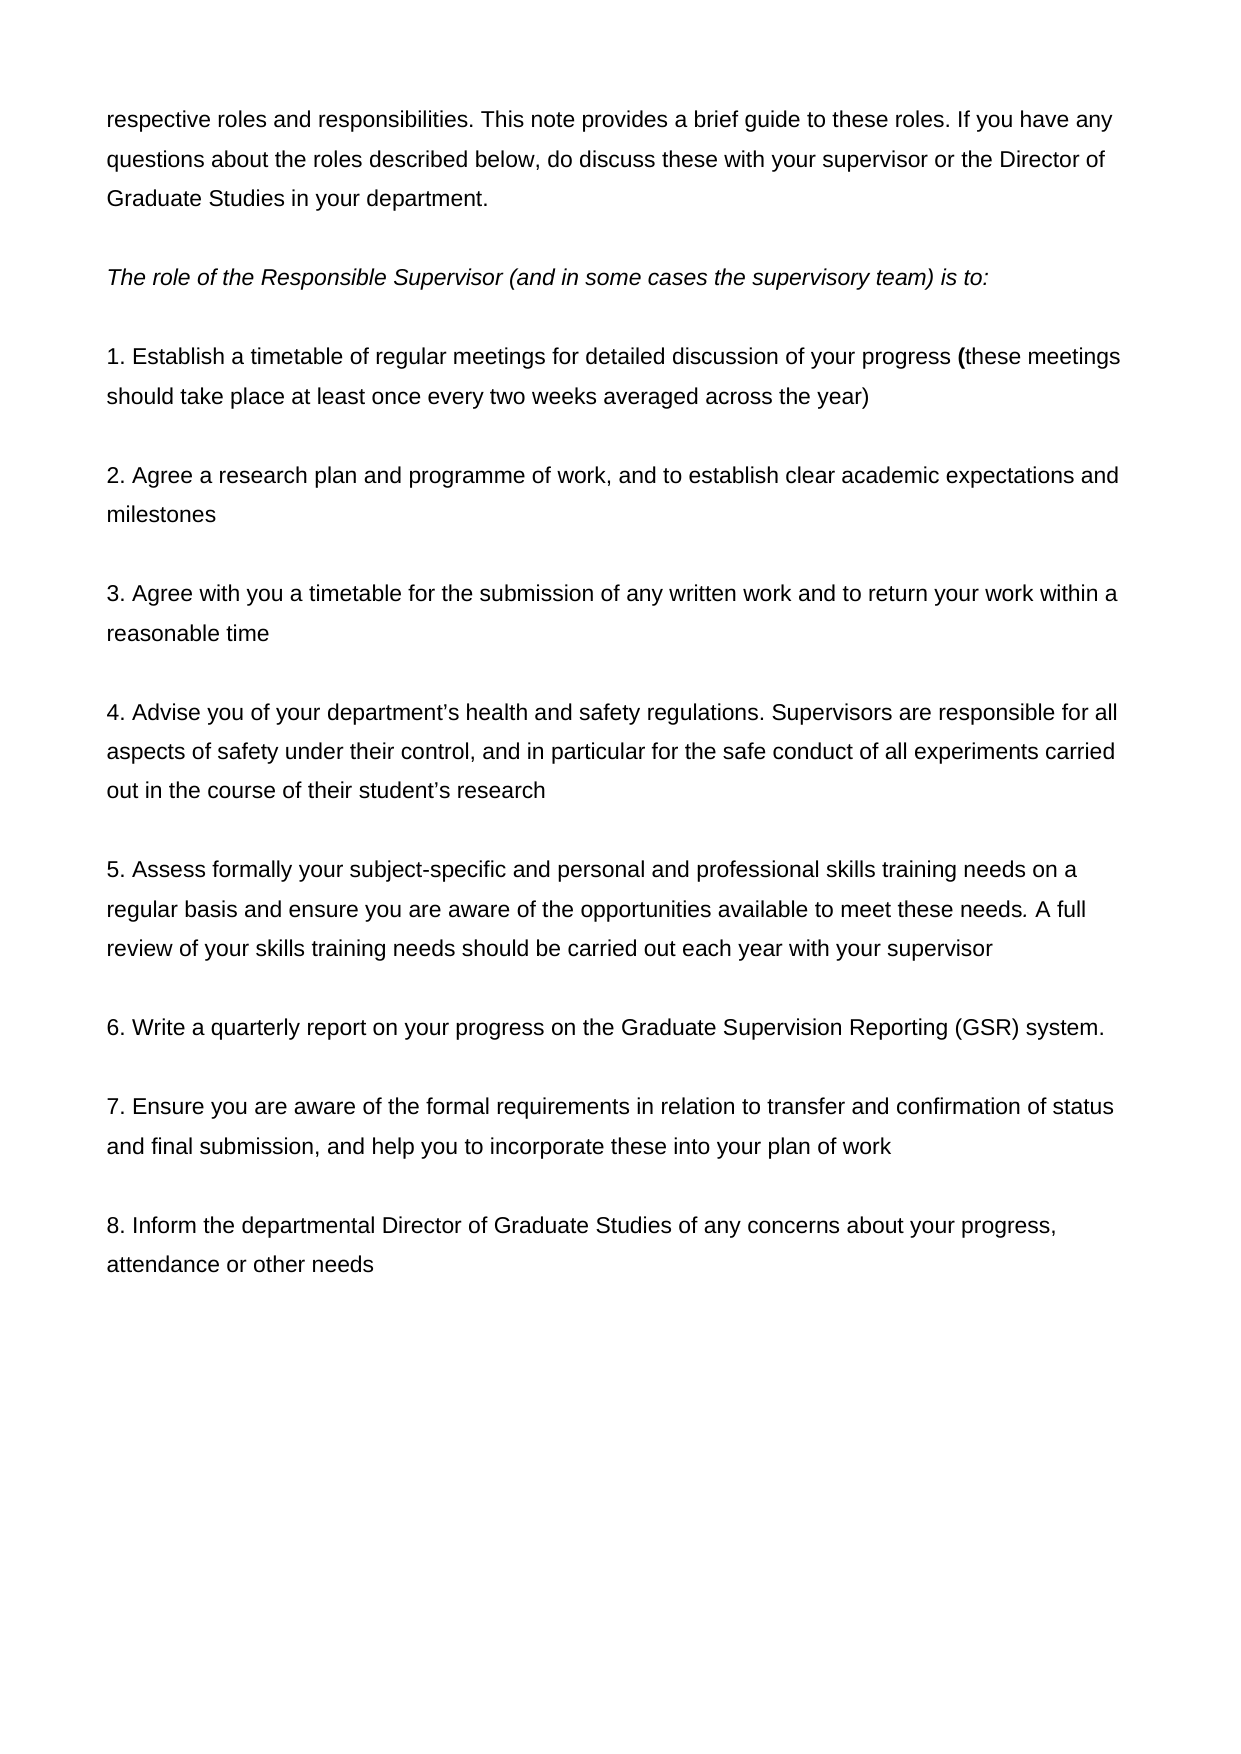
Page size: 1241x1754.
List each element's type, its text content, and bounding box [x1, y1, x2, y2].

text 6. Write a quarterly report on your progress on the Graduate Supervision Reporting (GSR) system. [106, 1014, 1134, 1041]
text 2. Agree a research plan and programme of work, and to establish clear academic expectations and milestones [106, 462, 1134, 527]
text 4. Advise you of your department’s health and safety regulations. Supervisors are responsible for all aspects of safety under their control, and in particular for the safe conduct of all experiments carried out in the course of their student’s research [106, 698, 1134, 804]
text 8. Inform the departmental Director of Graduate Studies of any concerns about your progress, attendance or other needs [106, 1212, 1134, 1278]
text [106, 106, 1134, 212]
text 5. Assess formally your subject-specific and personal and professional skills training needs on a regular basis and ensure you are aware of the opportunities available to meet these needs. A full review of your skills training needs should be carried out each year with your supervisor [106, 856, 1134, 962]
text 1. Establish a timetable of regular meetings for detailed discussion of your progress (these meetings should take place at least once every two weeks averaged across the year) [106, 343, 1134, 409]
text 3. Agree with you a timetable for the submission of any written work and to return your work within a reasonable time [106, 580, 1134, 646]
text 7. Ensure you are aware of the formal requirements in relation to transfer and confirmation of status and final submission, and help you to incorporate these into your plan of work [106, 1093, 1134, 1159]
text The role of the Responsible Supervisor (and in some cases the supervisory team) is to: [106, 264, 1134, 291]
